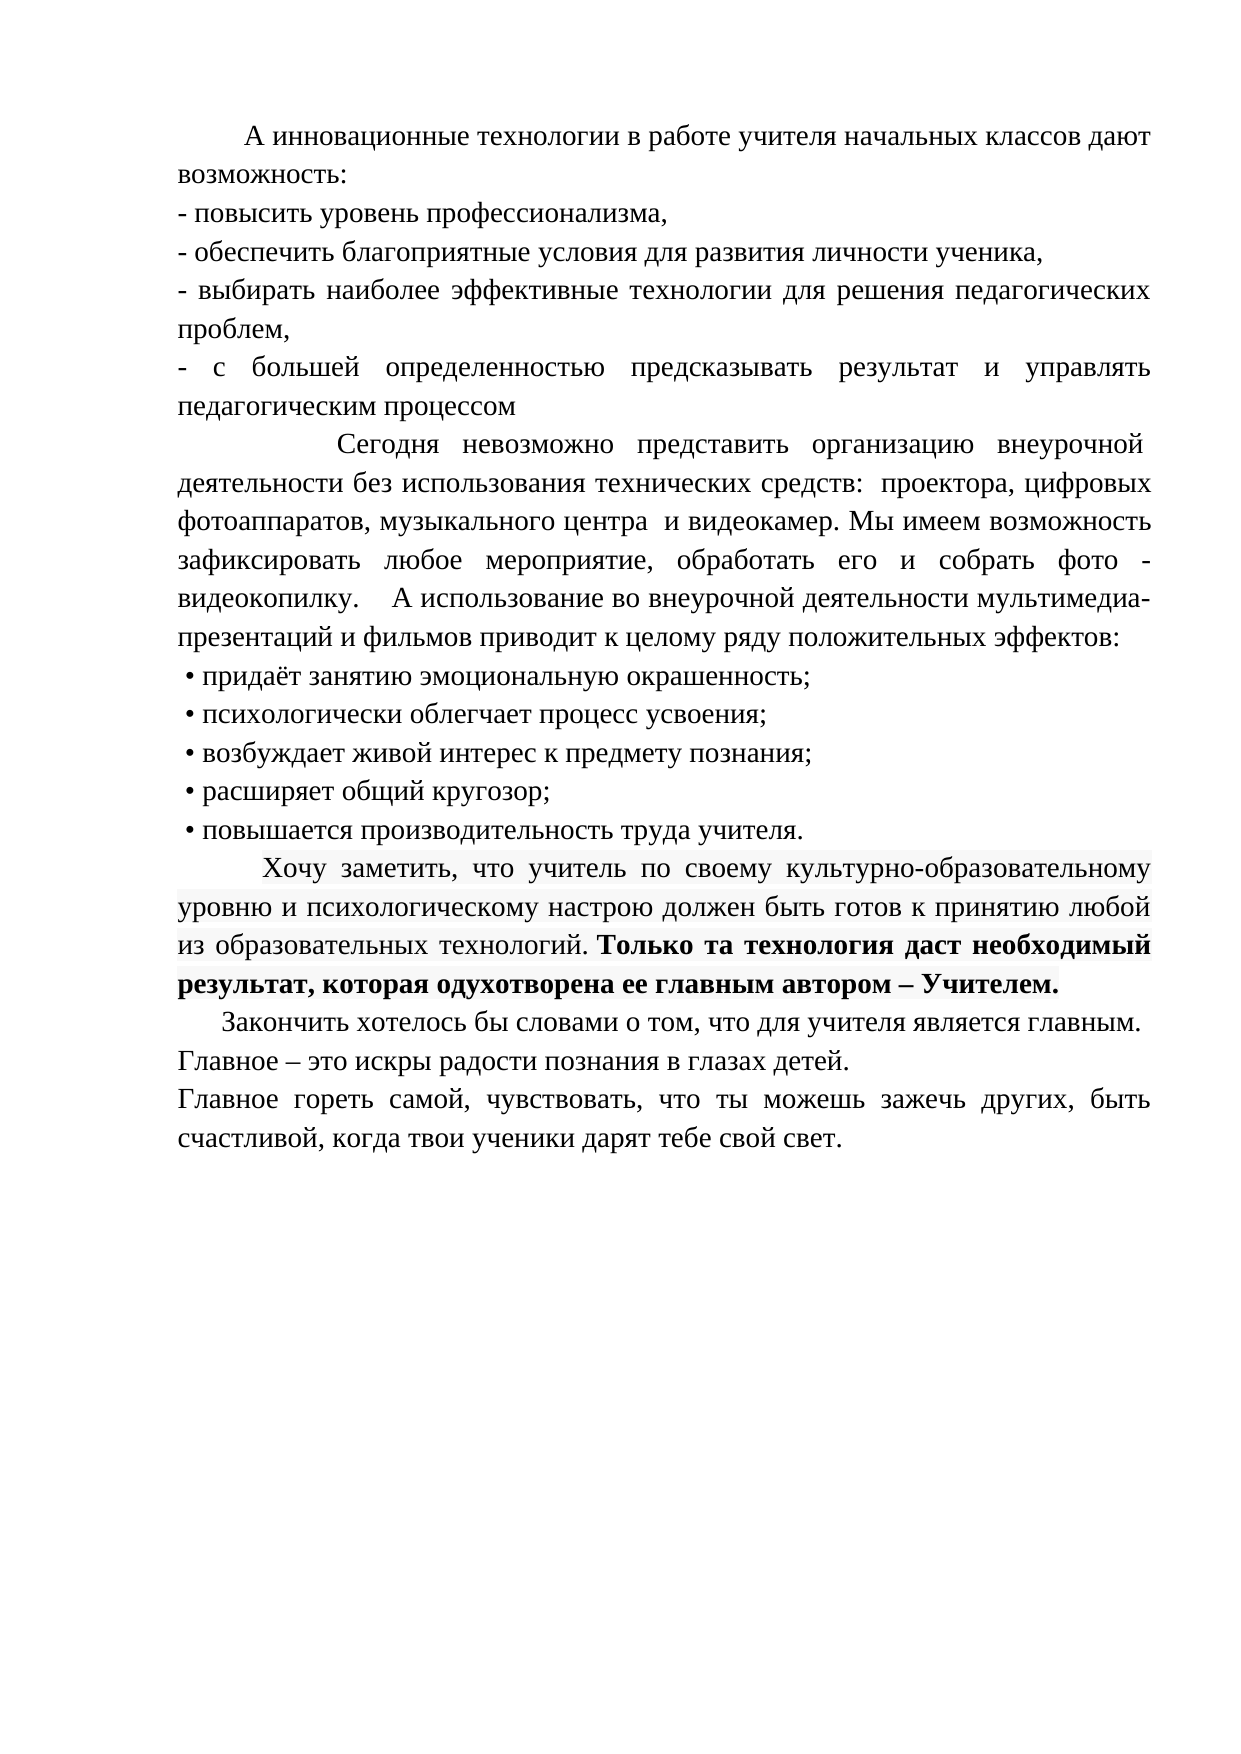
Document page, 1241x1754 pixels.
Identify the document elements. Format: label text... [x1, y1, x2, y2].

text Закончить хотелось бы словами о том, что для учителя является главным. [177, 1004, 1152, 1038]
text Хочу заметить, что учитель по своему культурно-образовательному уровню и психологическому настрою должен быть готов к принятию любой из образовательных технологий. Только та технология даст необходимый результат, которая одухотворена ее главным автором – Учителем. [177, 850, 1152, 889]
text • психологически облегчает процесс усвоения; [177, 696, 1152, 730]
text • возбуждает живой интерес к предмету познания; [177, 735, 1152, 768]
text Главное гореть самой, чувствовать, что ты можешь зажечь других, быть счастливой, когда твои ученики дарят тебе свой свет. [177, 1082, 1152, 1154]
text • придаёт занятию эмоциональную окрашенность; [177, 658, 1152, 691]
text - обеспечить благоприятные условия для развития личности ученика, [177, 234, 1152, 267]
text • расширяет общий кругозор; [177, 773, 1152, 807]
text Главное – это искры радости познания в глазах детей. [177, 1043, 1152, 1077]
text - выбирать наиболее эффективные технологии для решения педагогических проблем, [177, 272, 1152, 344]
text Сегодня невозможно представить организацию внеурочной деятельности без использования технических средств: проектора, цифровых фотоаппаратов, музыкального центра и видеокамер. Мы имеем возможность зафиксировать любое мероприятие, обработать его и собрать фото - видеокопилку. А использование во внеурочной деятельности мультимедиа-презентаций и фильмов приводит к целому ряду положительных эффектов: [177, 426, 1152, 653]
text - повысить уровень профессионализма, [177, 195, 1152, 229]
text Хочу заметить, что учитель по своему культурно-образовательному уровню и психологическому настрою должен быть готов к принятию любой из образовательных технологий. Только та технология даст необходимый результат, которая одухотворена ее главным автором – Учителем. [177, 961, 1152, 999]
text - с большей определенностью предсказывать результат и управлять педагогическим процессом [177, 349, 1152, 421]
text • повышается производительность труда учителя. [177, 812, 1152, 845]
text А инновационные технологии в работе учителя начальных классов дают возможность: [177, 118, 1152, 190]
